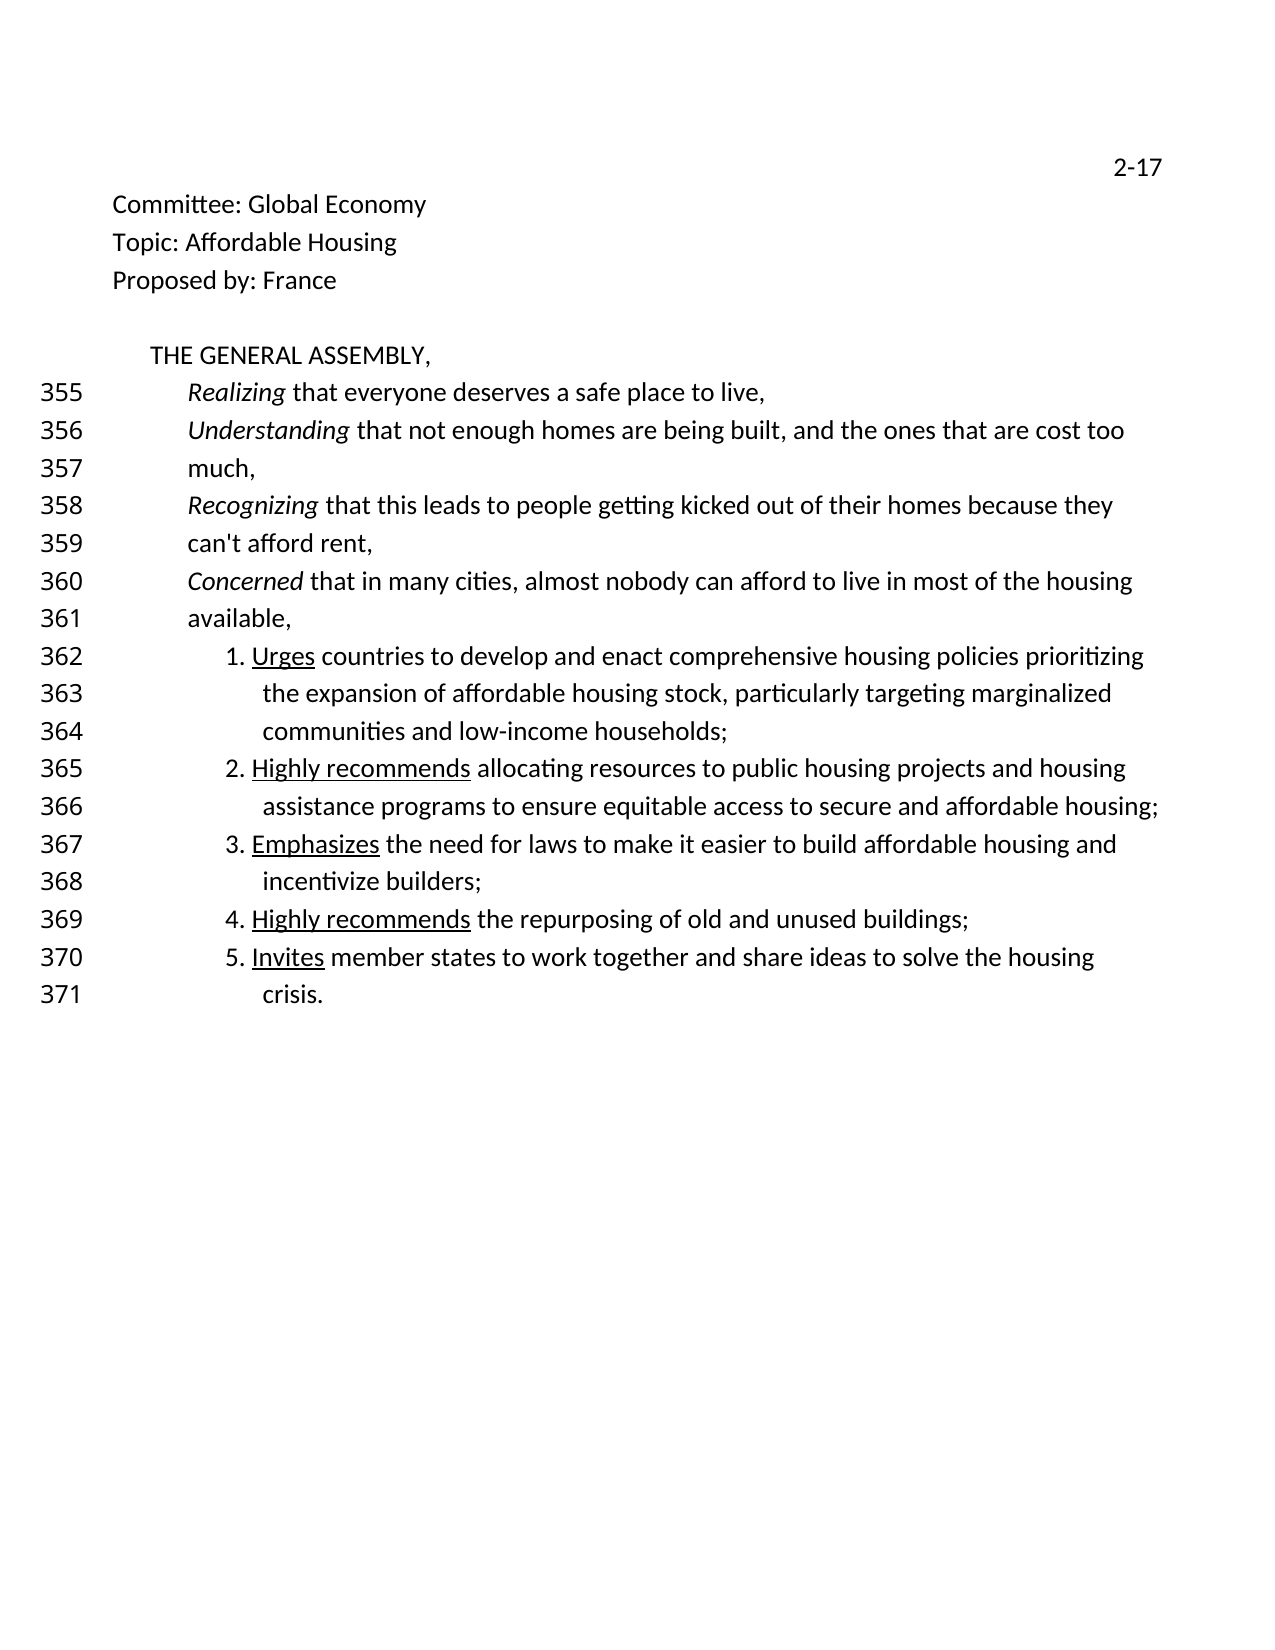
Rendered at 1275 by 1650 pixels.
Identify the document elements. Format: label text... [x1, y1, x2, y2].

text Understanding that not enough homes are being built, and the ones that are cost too much, [187, 413, 1162, 484]
text 2-17 [112, 150, 1162, 183]
text Proposed by: France [112, 263, 1162, 296]
text THE GENERAL ASSEMBLY, [150, 338, 1162, 371]
text Committee: Global Economy [112, 188, 1162, 221]
text 1. Urges countries to develop and enact comprehensive housing policies prioritizing the expansion of affordable housing stock, particularly targeting marginalized communities and low-income households; [225, 639, 1162, 747]
text Recognizing that this leads to people getting kicked out of their homes because they can't afford rent, [187, 488, 1162, 559]
text Realizing that everyone deserves a safe place to live, [187, 376, 1162, 409]
text Topic: Affordable Housing [112, 225, 1162, 258]
text Concerned that in many cities, almost nobody can afford to live in most of the housing available, [187, 564, 1162, 634]
text 5. Invites member states to work together and share ideas to solve the housing crisis. [225, 940, 1162, 1010]
text 4. Highly recommends the repurposing of old and unused buildings; [225, 902, 1162, 935]
text 3. Emphasizes the need for laws to make it easier to build affordable housing and incentivize builders; [225, 827, 1162, 897]
text 2. Highly recommends allocating resources to public housing projects and housing assistance programs to ensure equitable access to secure and affordable housing; [225, 752, 1162, 822]
